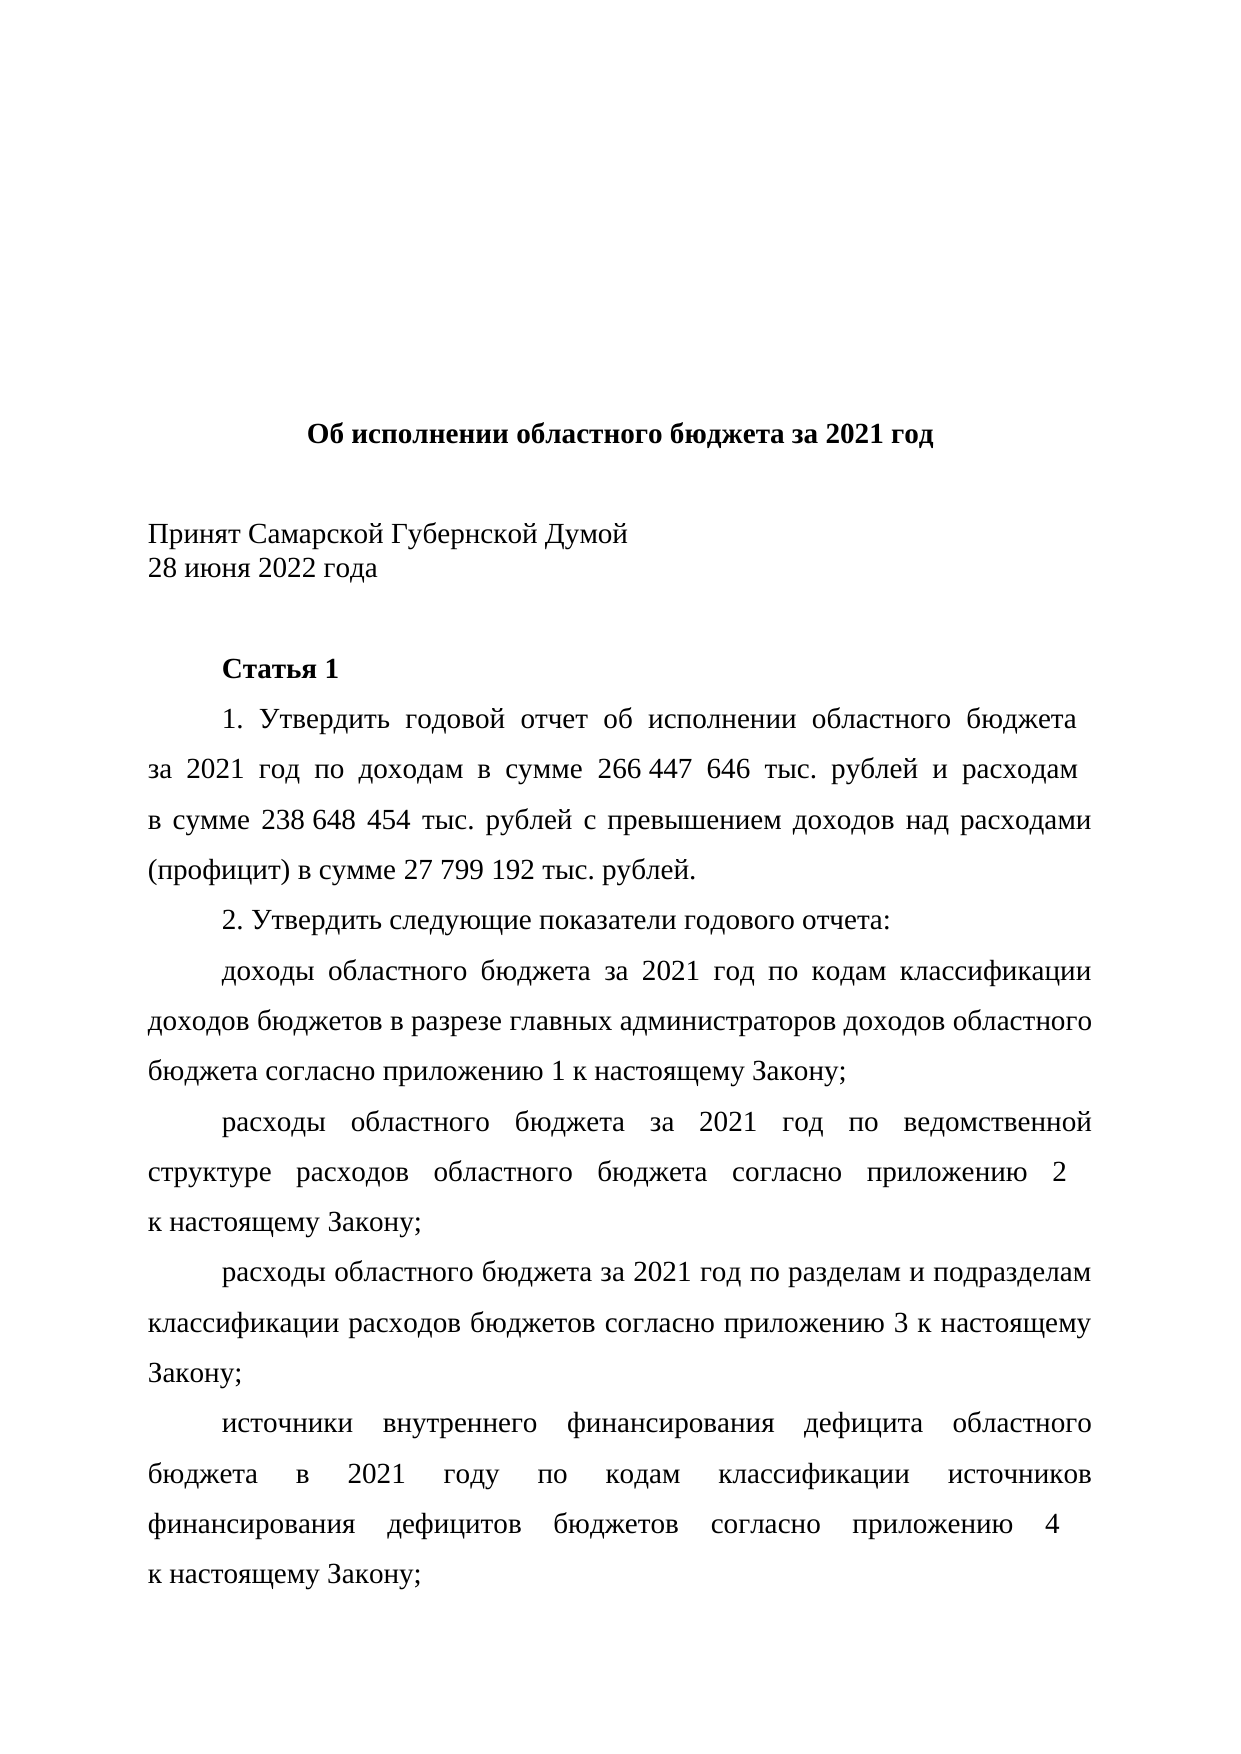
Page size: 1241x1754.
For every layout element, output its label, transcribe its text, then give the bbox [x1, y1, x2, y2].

text расходы областного бюджета за 2021 год по ведомственной структуре расходов областного бюджета согласно приложению 2 к настоящему Закону; [148, 1104, 1092, 1238]
text 1. Утвердить годовой отчет об исполнении областного бюджета за 2021 год по доходам в сумме 266 447 646 тыс. рублей и расходам в сумме 238 648 454 тыс. рублей с превышением доходов над расходами (профицит) в сумме 27 799 192 тыс. рублей. [148, 701, 1092, 886]
subtitle Об исполнении областного бюджета за 2021 год [148, 416, 1092, 449]
text доходы областного бюджета за 2021 год по кодам классификации доходов бюджетов в разрезе главных администраторов доходов областного бюджета согласно приложению 1 к настоящему Закону; [148, 953, 1092, 1087]
text расходы областного бюджета за 2021 год по разделам и подразделам классификации расходов бюджетов согласно приложению 3 к настоящему Закону; [148, 1254, 1092, 1389]
text источники внутреннего финансирования дефицита областного бюджета в 2021 году по кодам классификации источников финансирования дефицитов бюджетов согласно приложению 4 к настоящему Закону; [148, 1406, 1092, 1590]
text 28 июня 2022 года [148, 550, 1092, 584]
text Статья 1 [148, 651, 1092, 684]
text 2. Утвердить следующие показатели годового отчета: [148, 902, 1092, 936]
text Принят Самарской Губернской Думой [148, 517, 1092, 550]
